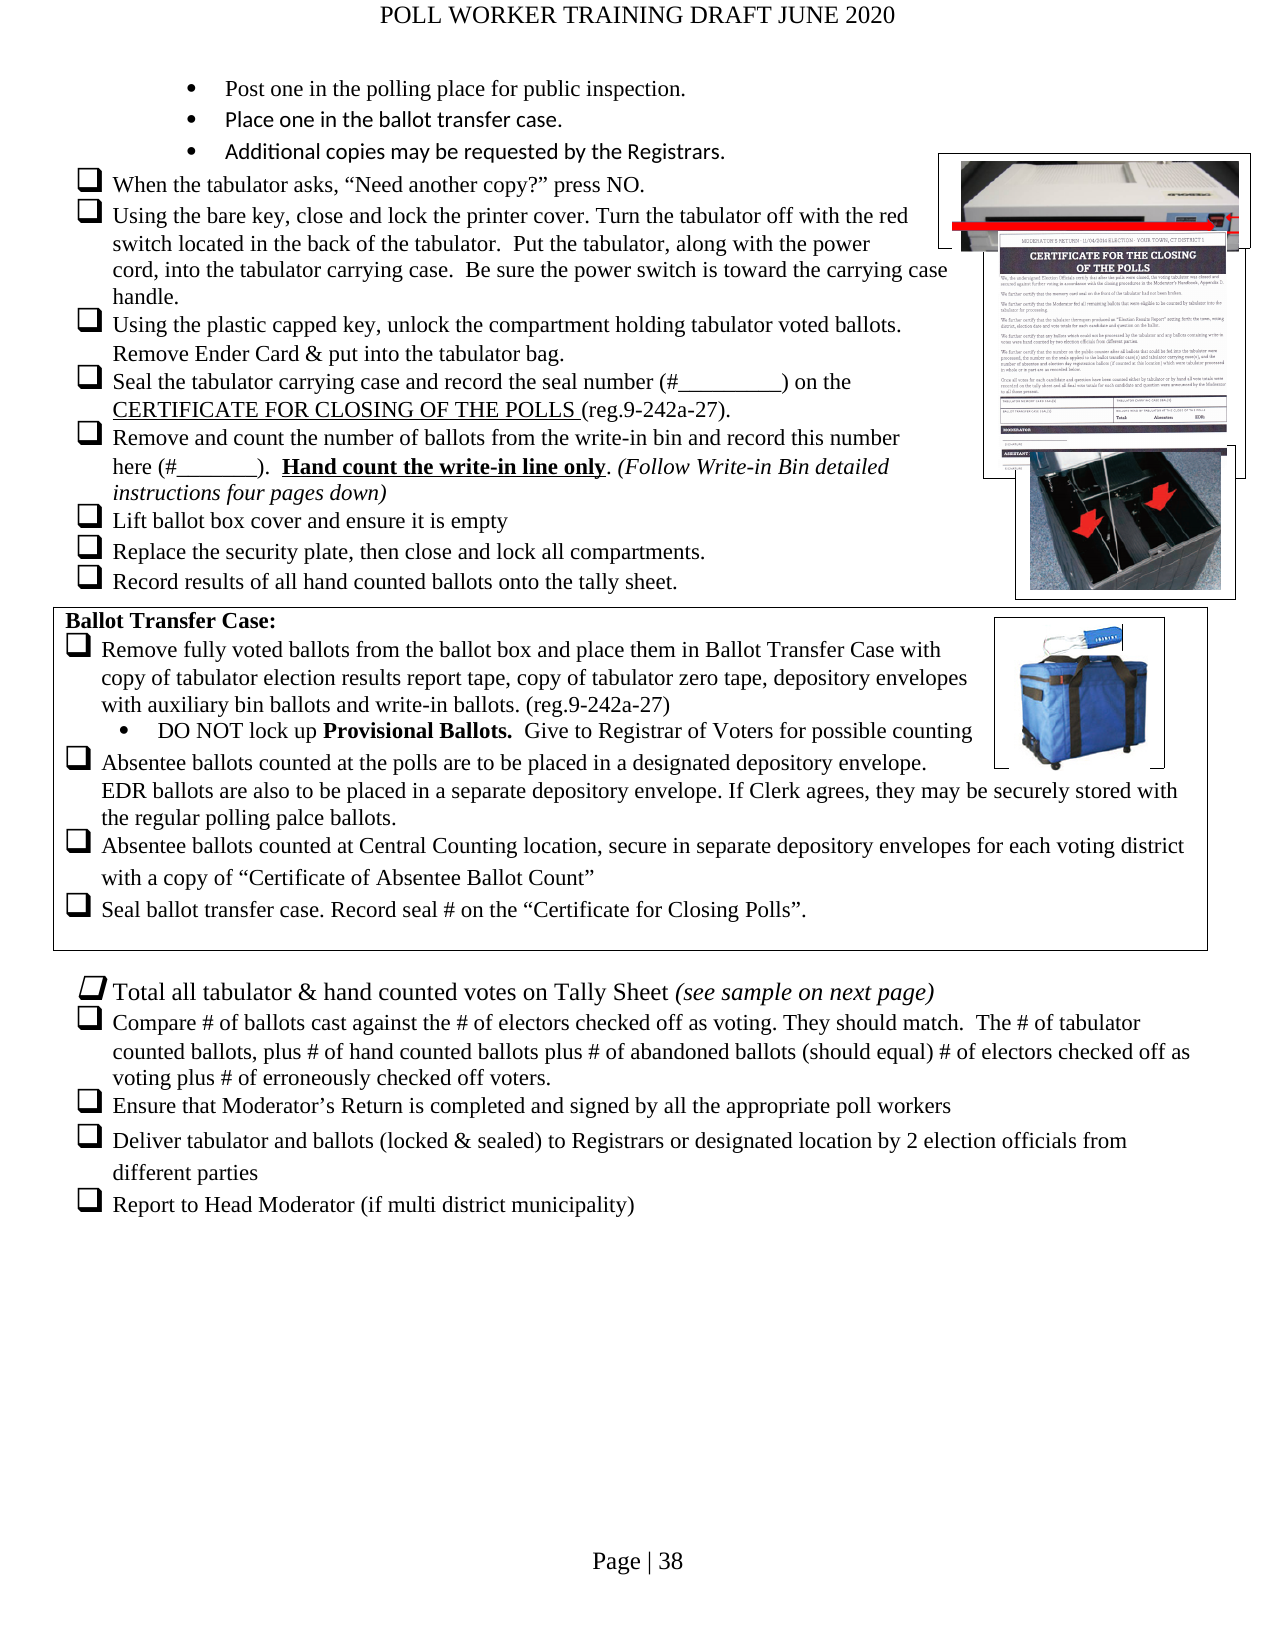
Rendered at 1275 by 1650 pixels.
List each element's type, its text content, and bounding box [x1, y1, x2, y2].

list Place one in the ballot transfer case. [187, 105, 1200, 133]
list Seal the tabulator carrying case and record the seal number (#_________) on the CERTIFICATE FOR CLOSING OF THE POLLS (reg.9-242a-27). [75, 366, 937, 423]
list When the tabulator asks, “Need another copy?” press NO. [75, 169, 938, 200]
list Compare # of ballots cast against the # of electors checked off as voting. They should match. The # of tabulator counted ballots, plus # of hand counted ballots plus # of abandoned ballots (should equal) # of electors checked off as voting plus # of erroneously checked off voters. [75, 1007, 1200, 1091]
list Total all tabulator & hand counted votes on Tally Sheet (see sample on next page) [75, 977, 1200, 1007]
list Remove and count the number of ballots from the write-in bin and record this number here (#_______). Hand count the write-in line only. (Follow Write-in Bin detailed instructions four pages down) [75, 423, 937, 506]
table_header Ballot Transfer Case: Remove fully voted ballots from the ballot box and place them in Ballot Transfer Case with copy of tabulator election results report tape, copy of tabulator zero tape, depository envelopes with auxiliary bin ballots and write-in ballots. (reg.9-242a-27) DO NOT lock up Provisional Ballots. Give to Registrar of Voters for possible counting Absentee ballots counted at the polls are to be placed in a designated depository envelope. EDR ballots are also to be placed in a separate depository envelope. If Clerk agrees, they may be securely stored with the regular polling palce ballots. Absentee ballots counted at Central Counting location, secure in separate depository envelopes for each voting district with a copy of “Certificate of Absentee Ballot Count” Seal ballot transfer case. Record seal # on the “Certificate for Closing Polls”. [54, 608, 1207, 949]
list Record results of all hand counted ballots onto the tally sheet. [75, 566, 984, 597]
list Ensure that Moderator’s Return is completed and signed by all the appropriate poll workers [75, 1091, 1200, 1121]
list Deliver tabulator and ballots (locked & sealed) to Registrars or designated location by 2 election officials from different parties [75, 1125, 1200, 1186]
list Lift ballot box cover and ensure it is empty [75, 506, 937, 536]
list Using the plastic capped key, unlock the compartment holding tabulator voted ballots. Remove Ender Card & put into the tabulator bag. [75, 309, 937, 366]
list Using the bare key, close and lock the printer cover. Turn the tabulator off with the red switch located in the back of the tabulator. Put the tabulator, along with the power cord, into the tabulator carrying case. Be sure the power switch is toward the carrying case handle. [75, 200, 966, 309]
picture [952, 160, 1239, 590]
list Replace the security plate, then close and lock all compartments. [75, 536, 937, 566]
picture [1009, 624, 1150, 771]
list Additional copies may be requested by the Registrars. [187, 137, 1200, 165]
list Post one in the polling place for public inspection. [187, 75, 1200, 101]
list Report to Head Moderator (if multi district municipality) [75, 1190, 937, 1220]
